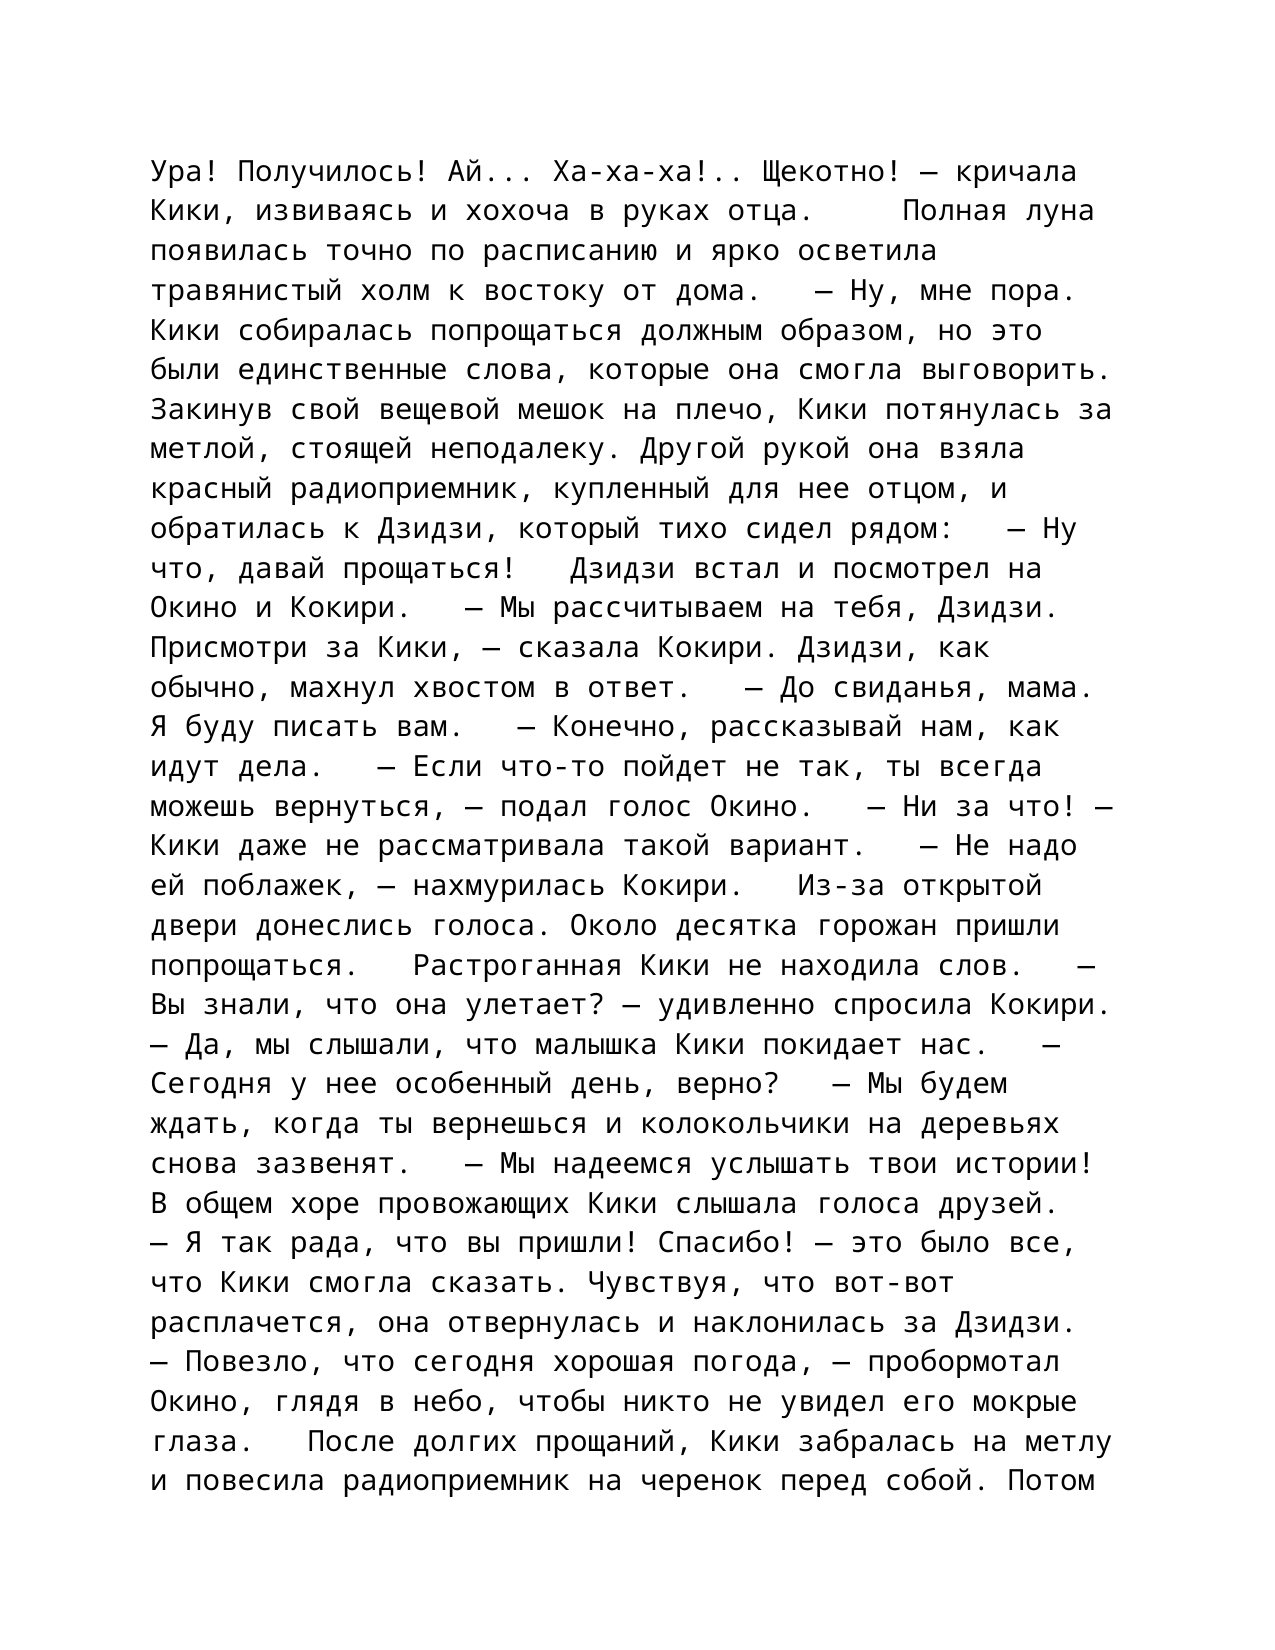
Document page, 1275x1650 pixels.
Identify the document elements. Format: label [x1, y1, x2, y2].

text [150, 150, 1125, 1499]
